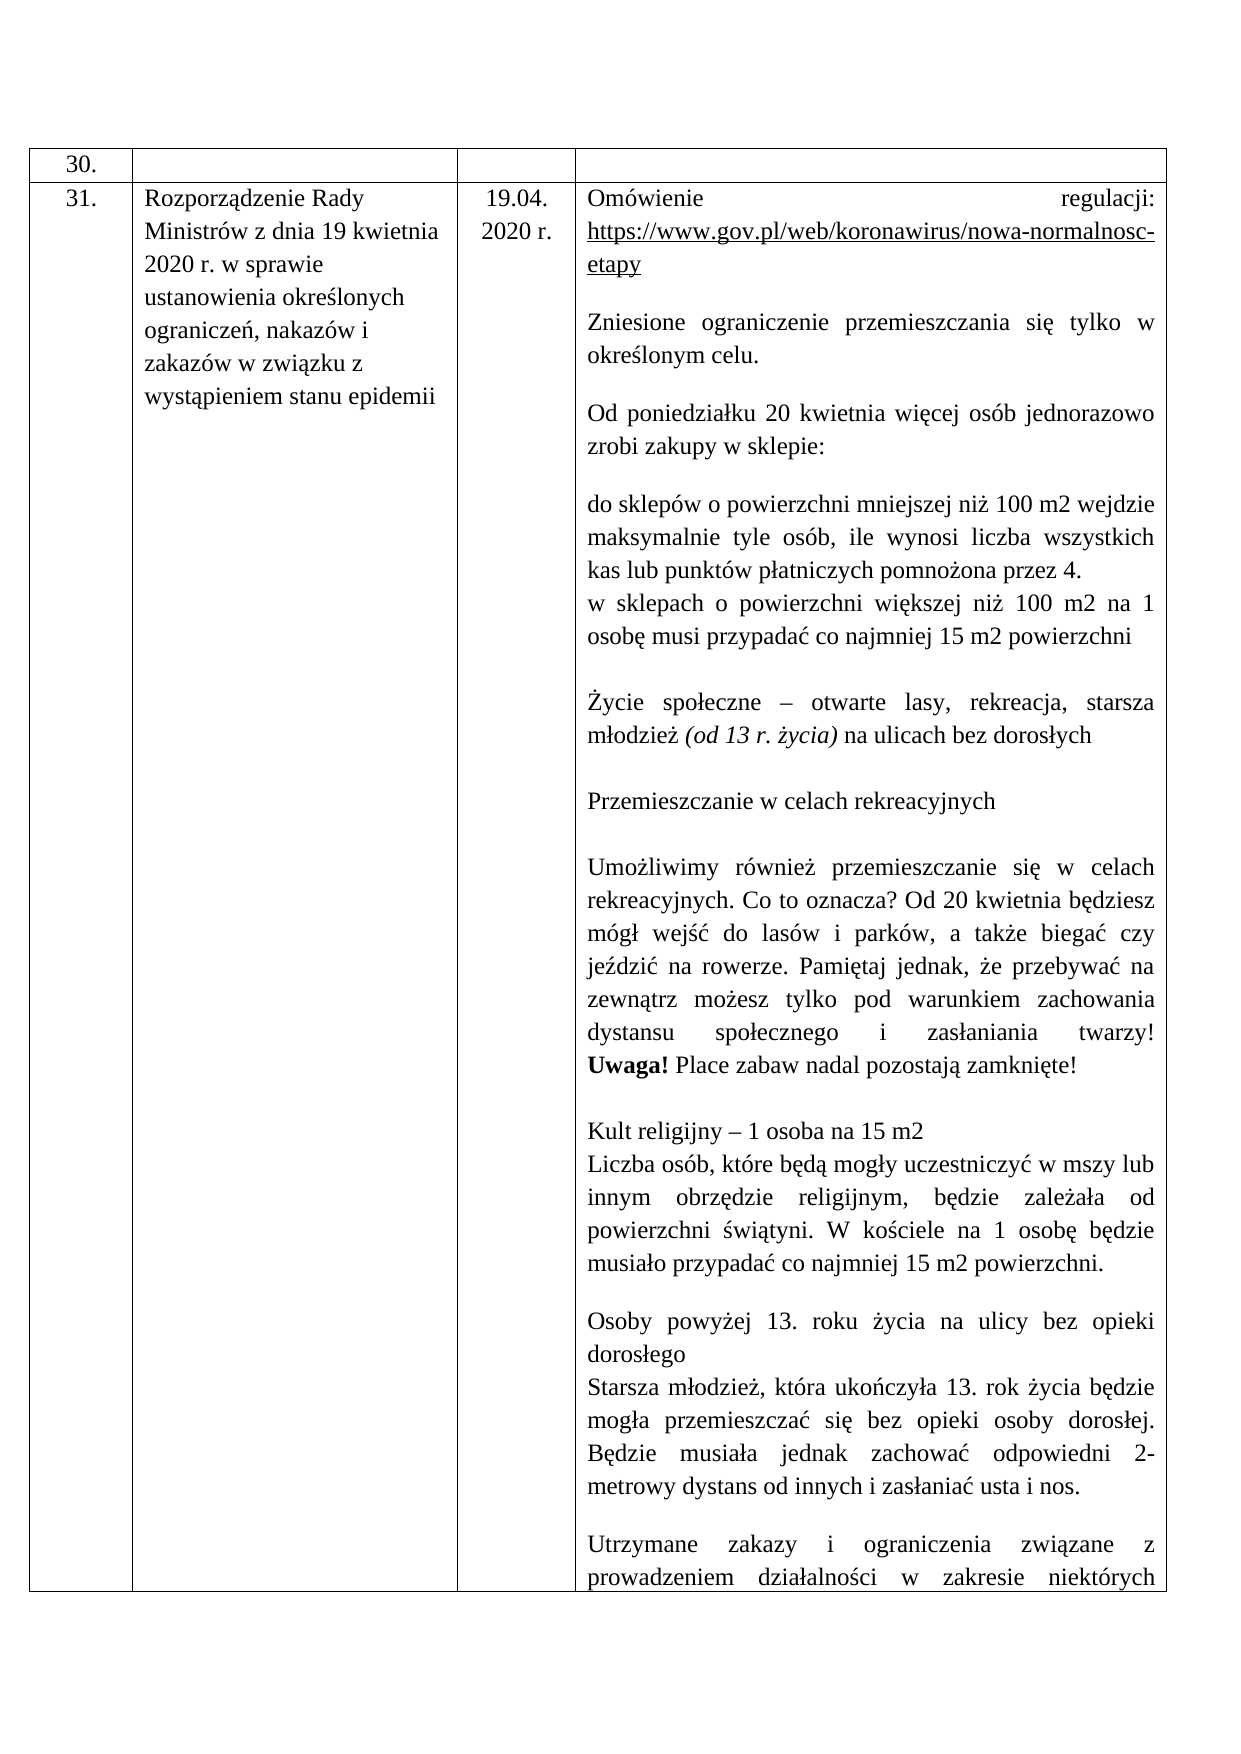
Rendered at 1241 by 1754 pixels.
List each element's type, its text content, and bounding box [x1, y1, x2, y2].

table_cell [133, 183, 457, 1591]
table_cell [458, 149, 575, 182]
table_cell 31. [30, 183, 132, 1591]
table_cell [576, 183, 1166, 1591]
table_cell [576, 149, 1166, 182]
table_cell [133, 149, 457, 182]
table_cell 30. [30, 149, 132, 182]
table_cell 19.04. 2020 r. [458, 183, 575, 1591]
